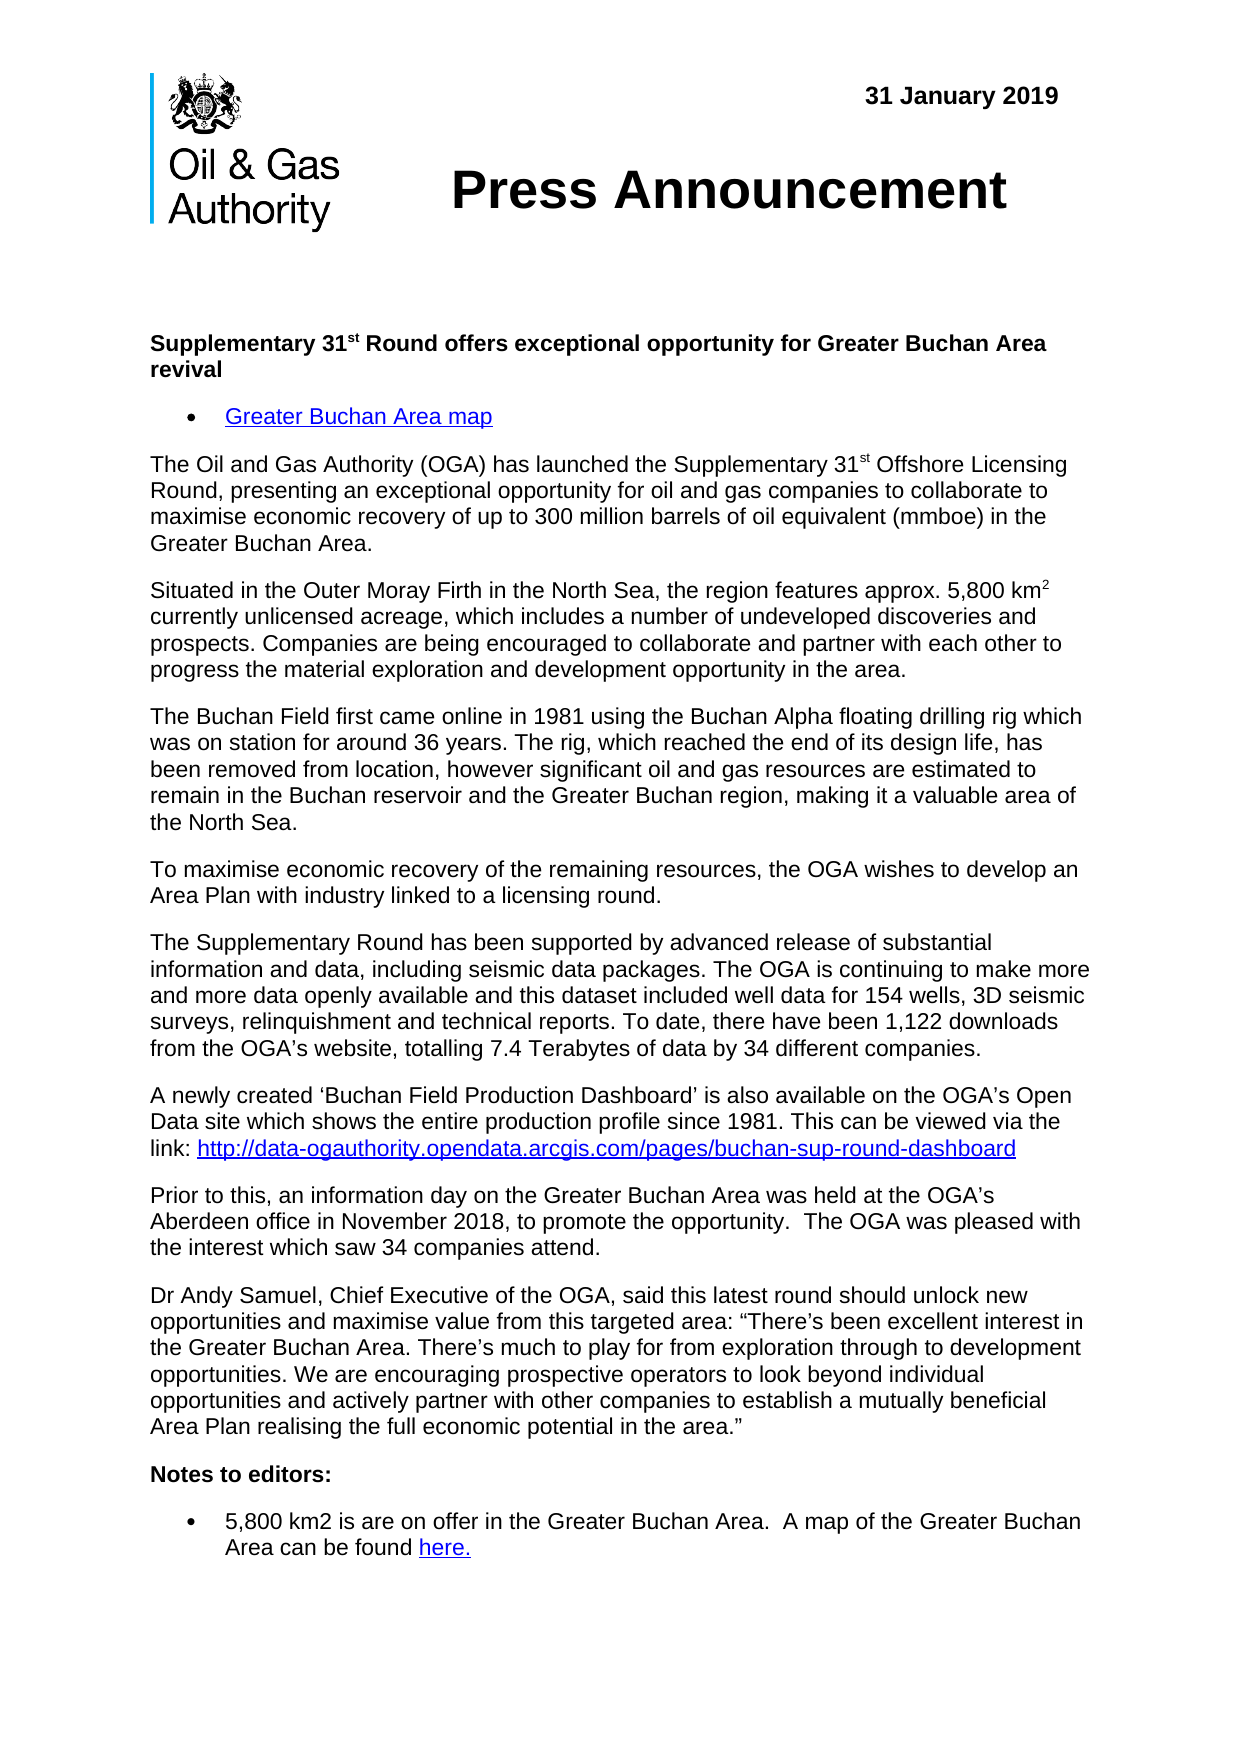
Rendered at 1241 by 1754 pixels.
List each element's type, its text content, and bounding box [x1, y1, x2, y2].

text Situated in the Outer Moray Firth in the North Sea, the region features approx. 5,800 km2 currently unlicensed acreage, which includes a number of undeveloped discoveries and prospects. Companies are being encouraged to collaborate and partner with each other to progress the material exploration and development opportunity in the area. [150, 577, 1090, 682]
text Prior to this, an information day on the Greater Buchan Area was held at the OGA’s Aberdeen office in November 2018, to promote the opportunity. The OGA was pleased with the interest which saw 34 companies attend. [150, 1182, 1090, 1261]
text The Supplementary Round has been supported by advanced release of substantial information and data, including seismic data packages. The OGA is continuing to make more and more data openly available and this dataset included well data for 154 wells, 3D seismic surveys, relinquishment and technical reports. To date, there have been 1,122 downloads from the OGA’s website, totalling 7.4 Terabytes of data by 34 different companies. [150, 929, 1090, 1061]
picture [150, 73, 351, 244]
text Notes to editors: [150, 1461, 1090, 1487]
list 5,800 km2 is are on offer in the Greater Buchan Area. A map of the Greater Buchan Area can be found here. [187, 1508, 1090, 1560]
list Greater Buchan Area map [187, 403, 1090, 430]
text Dr Andy Samuel, Chief Executive of the OGA, said this latest round should unlock new opportunities and maximise value from this targeted area: “There’s been excellent interest in the Greater Buchan Area. There’s much to play for from exploration through to development opportunities. We are encouraging prospective operators to look beyond individual opportunities and actively partner with other companies to establish a mutually beneficial Area Plan realising the full economic potential in the area.” [150, 1282, 1090, 1440]
text A newly created ‘Buchan Field Production Dashboard’ is also available on the OGA’s Open Data site which shows the entire production profile since 1981. This can be viewed via the link: http://data-ogauthority.opendata.arcgis.com/pages/buchan-sup-round-dashboard [150, 1082, 1090, 1161]
text To maximise economic recovery of the remaining resources, the OGA wishes to develop an Area Plan with industry linked to a licensing round. [150, 856, 1090, 908]
text Supplementary 31st Round offers exceptional opportunity for Greater Buchan Area revival [150, 330, 1090, 382]
text The Oil and Gas Authority (OGA) has launched the Supplementary 31st Offshore Licensing Round, presenting an exceptional opportunity for oil and gas companies to collaborate to maximise economic recovery of up to 300 million barrels of oil equivalent (mmboe) in the Greater Buchan Area. [150, 451, 1090, 556]
text The Buchan Field first came online in 1981 using the Buchan Alpha floating drilling rig which was on station for around 36 years. The rig, which reached the end of its design life, has been removed from location, however significant oil and gas resources are estimated to remain in the Buchan reservoir and the Greater Buchan region, making it a valuable area of the North Sea. [150, 703, 1090, 835]
